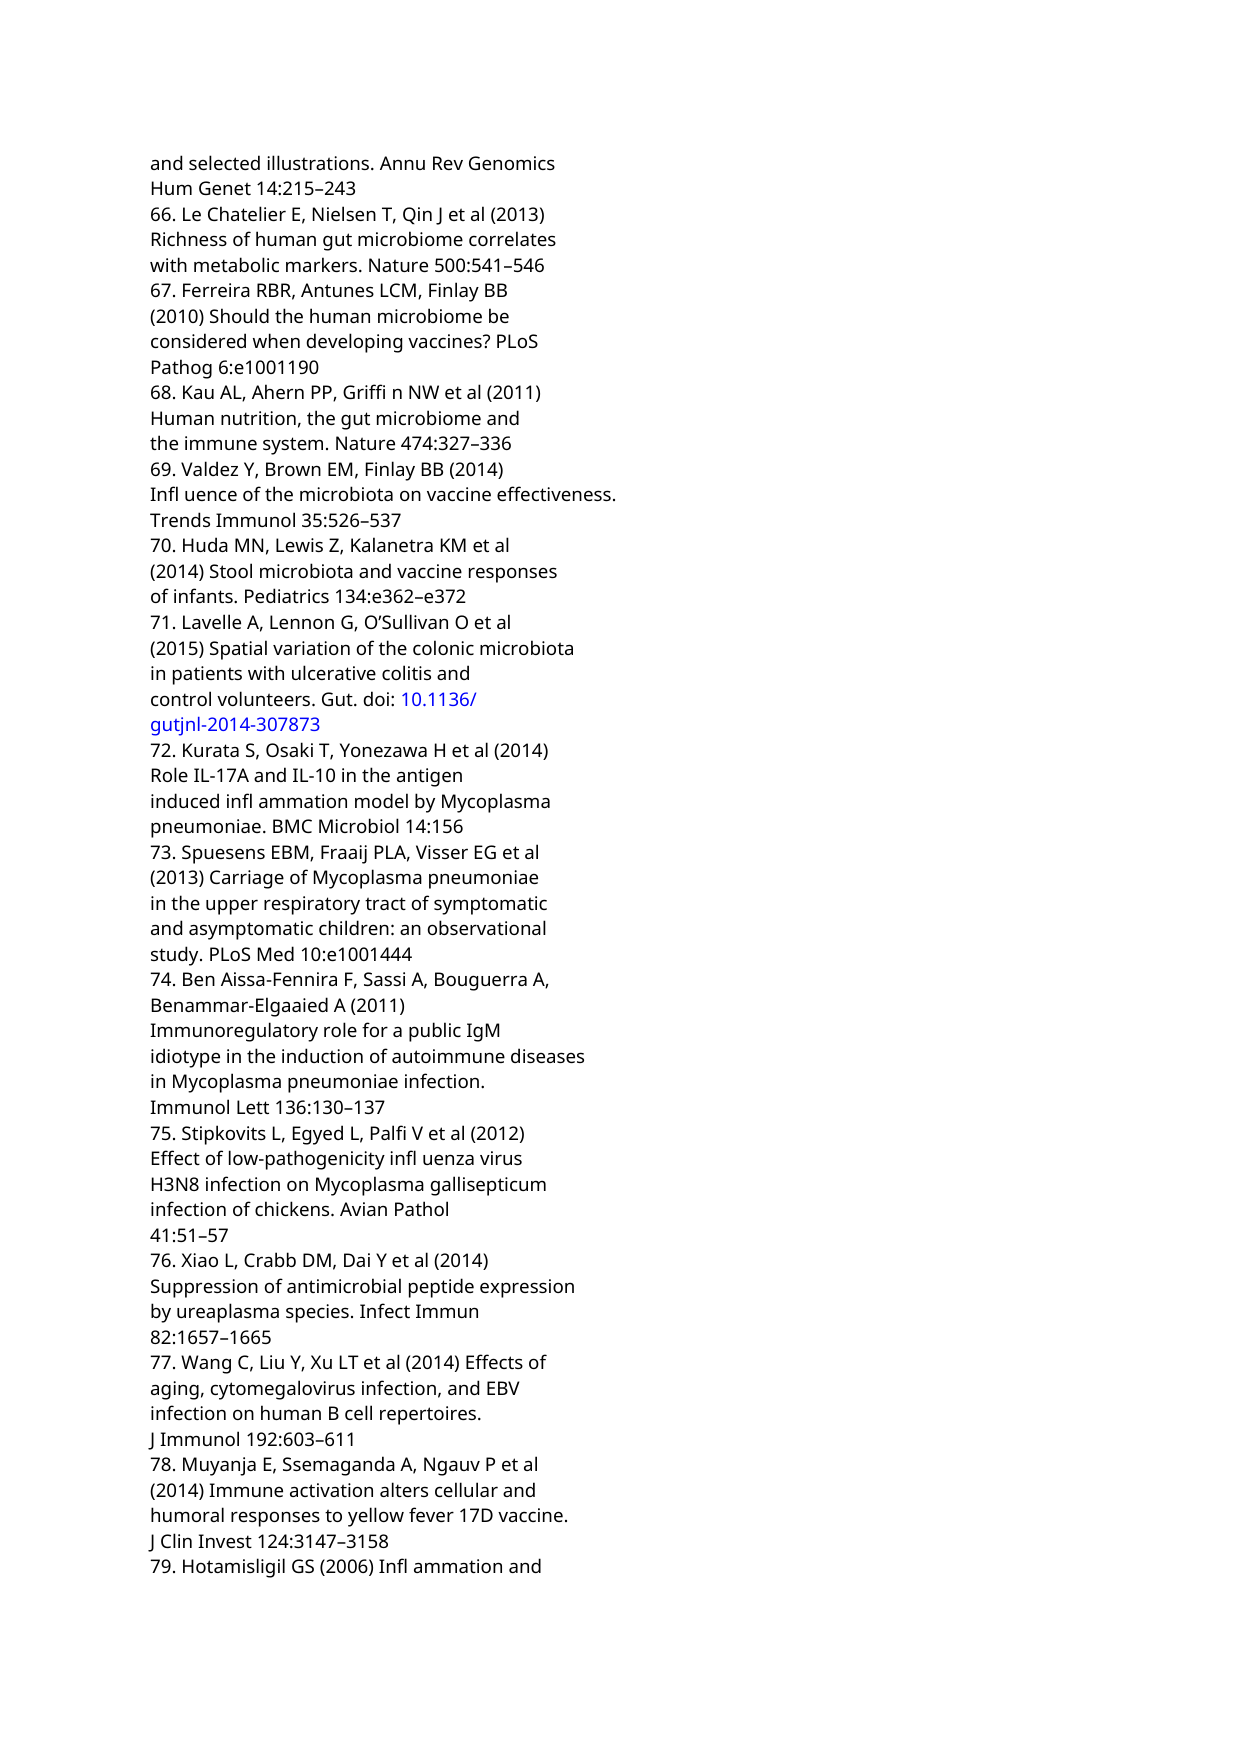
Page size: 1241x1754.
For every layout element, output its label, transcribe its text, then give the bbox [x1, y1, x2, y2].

text 75. Stipkovits L, Egyed L, Palfi V et al (2012) [150, 1120, 1090, 1145]
text humoral responses to yellow fever 17D vaccine. [150, 1503, 1090, 1528]
text Human nutrition, the gut microbiome and [150, 405, 1090, 431]
text gutjnl-2014-307873 [150, 711, 1090, 737]
text 78. Muyanja E, Ssemaganda A, Ngauv P et al [150, 1452, 1090, 1477]
text in patients with ulcerative colitis and [150, 660, 1090, 686]
text the immune system. Nature 474:327–336 [150, 431, 1090, 456]
text Effect of low-pathogenicity infl uenza virus [150, 1145, 1090, 1171]
text in Mycoplasma pneumoniae infection. [150, 1069, 1090, 1094]
text J Clin Invest 124:3147–3158 [150, 1528, 1090, 1554]
text induced infl ammation model by Mycoplasma [150, 788, 1090, 813]
text pneumoniae. BMC Microbiol 14:156 [150, 813, 1090, 839]
text 70. Huda MN, Lewis Z, Kalanetra KM et al [150, 533, 1090, 558]
text Hum Genet 14:215–243 [150, 176, 1090, 201]
text Trends Immunol 35:526–537 [150, 507, 1090, 533]
text (2015) Spatial variation of the colonic microbiota [150, 635, 1090, 660]
text control volunteers. Gut. doi: 10.1136/ [150, 686, 1090, 711]
text J Immunol 192:603–611 [150, 1426, 1090, 1452]
text (2010) Should the human microbiome be [150, 303, 1090, 329]
text idiotype in the induction of autoimmune diseases [150, 1043, 1090, 1069]
text 71. Lavelle A, Lennon G, O’Sullivan O et al [150, 609, 1090, 635]
text aging, cytomegalovirus infection, and EBV [150, 1375, 1090, 1401]
text 67. Ferreira RBR, Antunes LCM, Finlay BB [150, 278, 1090, 303]
text and selected illustrations. Annu Rev Genomics [150, 150, 1090, 176]
text 74. Ben Aissa-Fennira F, Sassi A, Bouguerra A, [150, 967, 1090, 992]
text Role IL-17A and IL-10 in the antigen [150, 762, 1090, 788]
text Immunoregulatory role for a public IgM [150, 1018, 1090, 1043]
text Benammar-Elgaaied A (2011) [150, 992, 1090, 1018]
text Richness of human gut microbiome correlates [150, 227, 1090, 252]
text 82:1657–1665 [150, 1324, 1090, 1349]
text 77. Wang C, Liu Y, Xu LT et al (2014) Effects of [150, 1349, 1090, 1375]
text 76. Xiao L, Crabb DM, Dai Y et al (2014) [150, 1247, 1090, 1273]
text 73. Spuesens EBM, Fraaij PLA, Visser EG et al [150, 839, 1090, 864]
text in the upper respiratory tract of symptomatic [150, 890, 1090, 916]
text considered when developing vaccines? PLoS [150, 329, 1090, 354]
text (2014) Immune activation alters cellular and [150, 1477, 1090, 1503]
text by ureaplasma species. Infect Immun [150, 1298, 1090, 1324]
text infection on human B cell repertoires. [150, 1401, 1090, 1426]
text 79. Hotamisligil GS (2006) Infl ammation and [150, 1554, 1090, 1579]
text H3N8 infection on Mycoplasma gallisepticum [150, 1171, 1090, 1196]
text Suppression of antimicrobial peptide expression [150, 1273, 1090, 1298]
text 66. Le Chatelier E, Nielsen T, Qin J et al (2013) [150, 201, 1090, 227]
text 69. Valdez Y, Brown EM, Finlay BB (2014) [150, 456, 1090, 482]
text (2013) Carriage of Mycoplasma pneumoniae [150, 864, 1090, 890]
text 41:51–57 [150, 1222, 1090, 1247]
text 72. Kurata S, Osaki T, Yonezawa H et al (2014) [150, 737, 1090, 762]
text Immunol Lett 136:130–137 [150, 1094, 1090, 1120]
text with metabolic markers. Nature 500:541–546 [150, 252, 1090, 278]
text infection of chickens. Avian Pathol [150, 1196, 1090, 1222]
text of infants. Pediatrics 134:e362–e372 [150, 584, 1090, 609]
text 68. Kau AL, Ahern PP, Griffi n NW et al (2011) [150, 380, 1090, 405]
text study. PLoS Med 10:e1001444 [150, 941, 1090, 967]
text and asymptomatic children: an observational [150, 916, 1090, 941]
text Infl uence of the microbiota on vaccine effectiveness. [150, 482, 1090, 507]
text (2014) Stool microbiota and vaccine responses [150, 558, 1090, 584]
text Pathog 6:e1001190 [150, 354, 1090, 380]
